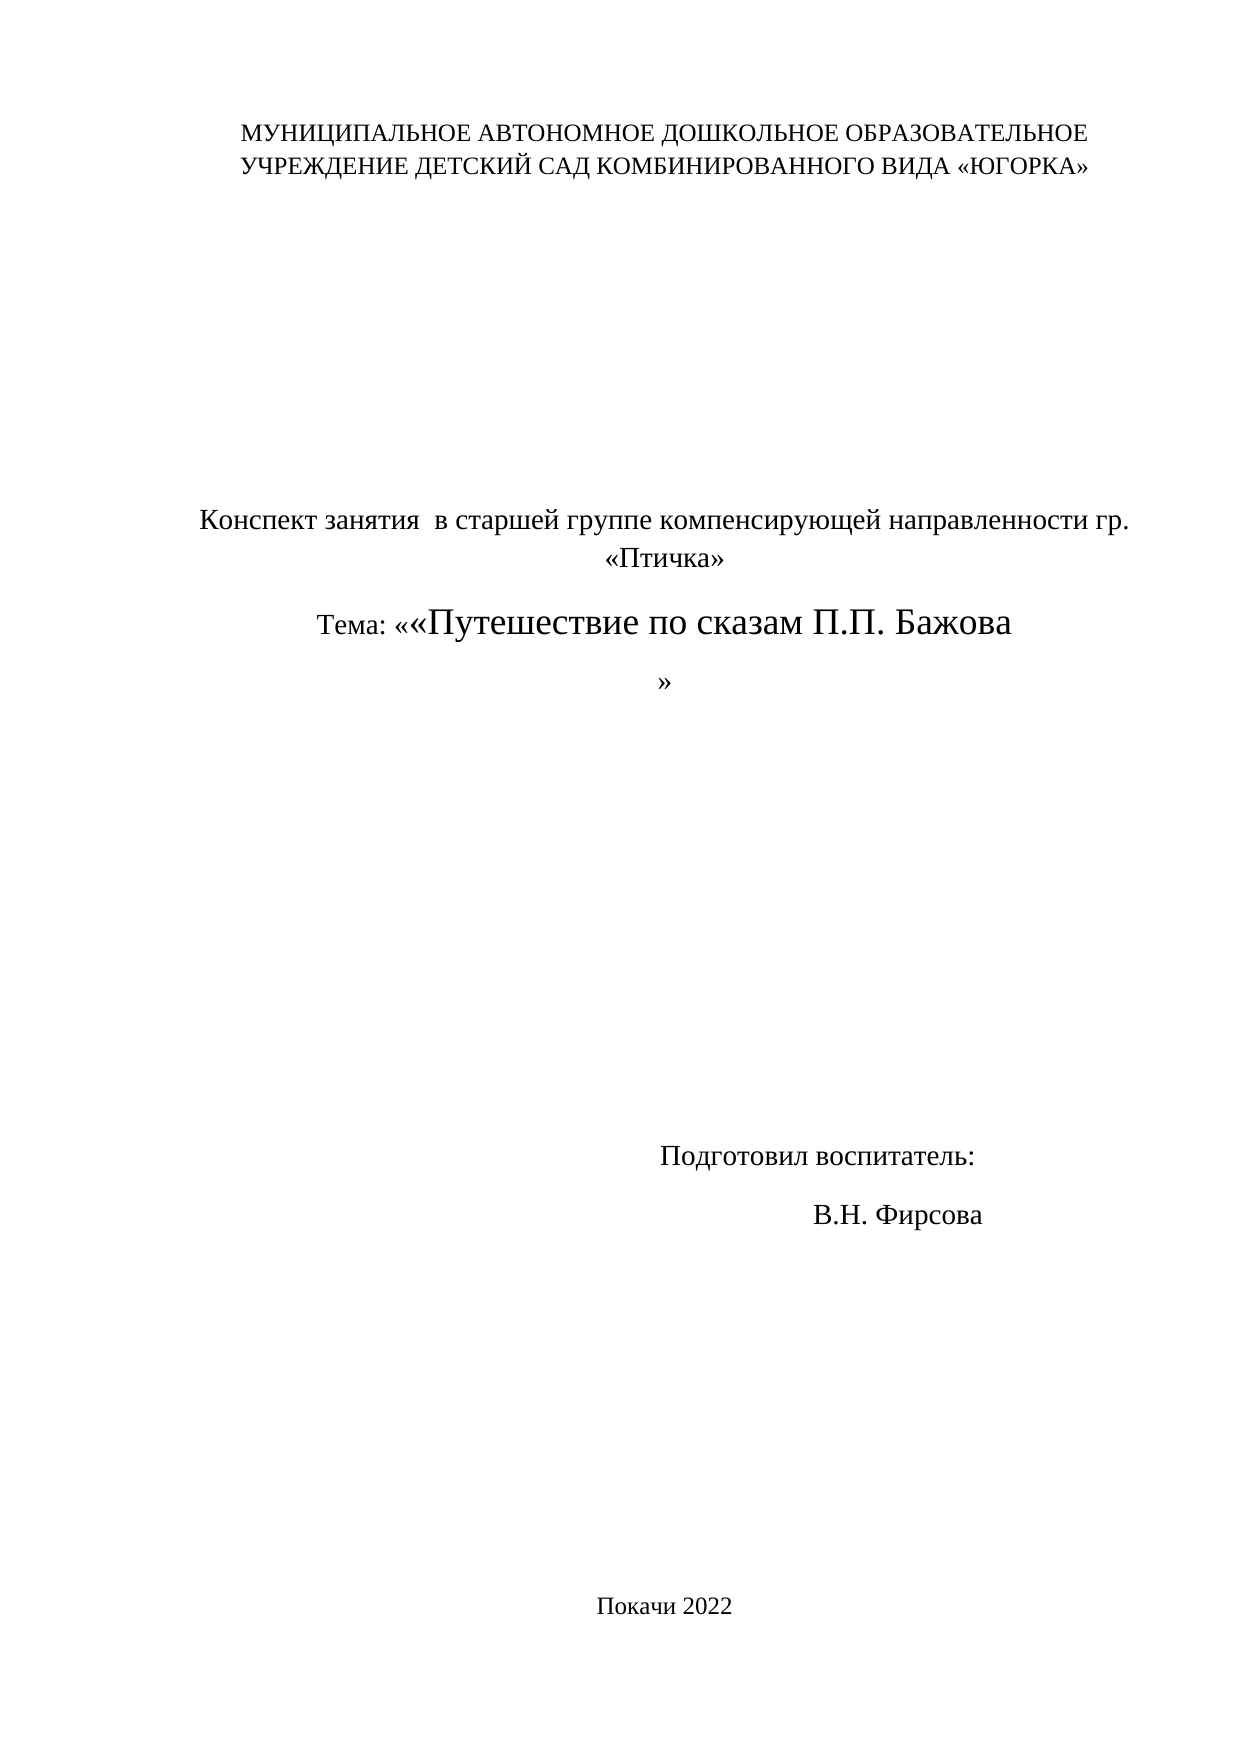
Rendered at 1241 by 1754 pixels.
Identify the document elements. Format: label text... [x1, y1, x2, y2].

text В.Н. Фирсова [177, 1197, 1152, 1231]
text Конспект занятия в старшей группе компенсирующей направленности гр. «Птичка» [177, 502, 1152, 574]
text Покачи 2022 [177, 1591, 1152, 1620]
text » [177, 663, 1152, 697]
text МУНИЦИПАЛЬНОЕ АВТОНОМНОЕ ДОШКОЛЬНОЕ ОБРАЗОВАТЕЛЬНОЕ УЧРЕЖДЕНИЕ ДЕТСКИЙ САД КОМБИНИРОВАННОГО ВИДА «ЮГОРКА» [177, 118, 1152, 180]
text Тема: ««Путешествие по сказам П.П. Бажова [177, 600, 1152, 643]
text Подготовил воспитатель: [177, 1138, 1152, 1172]
